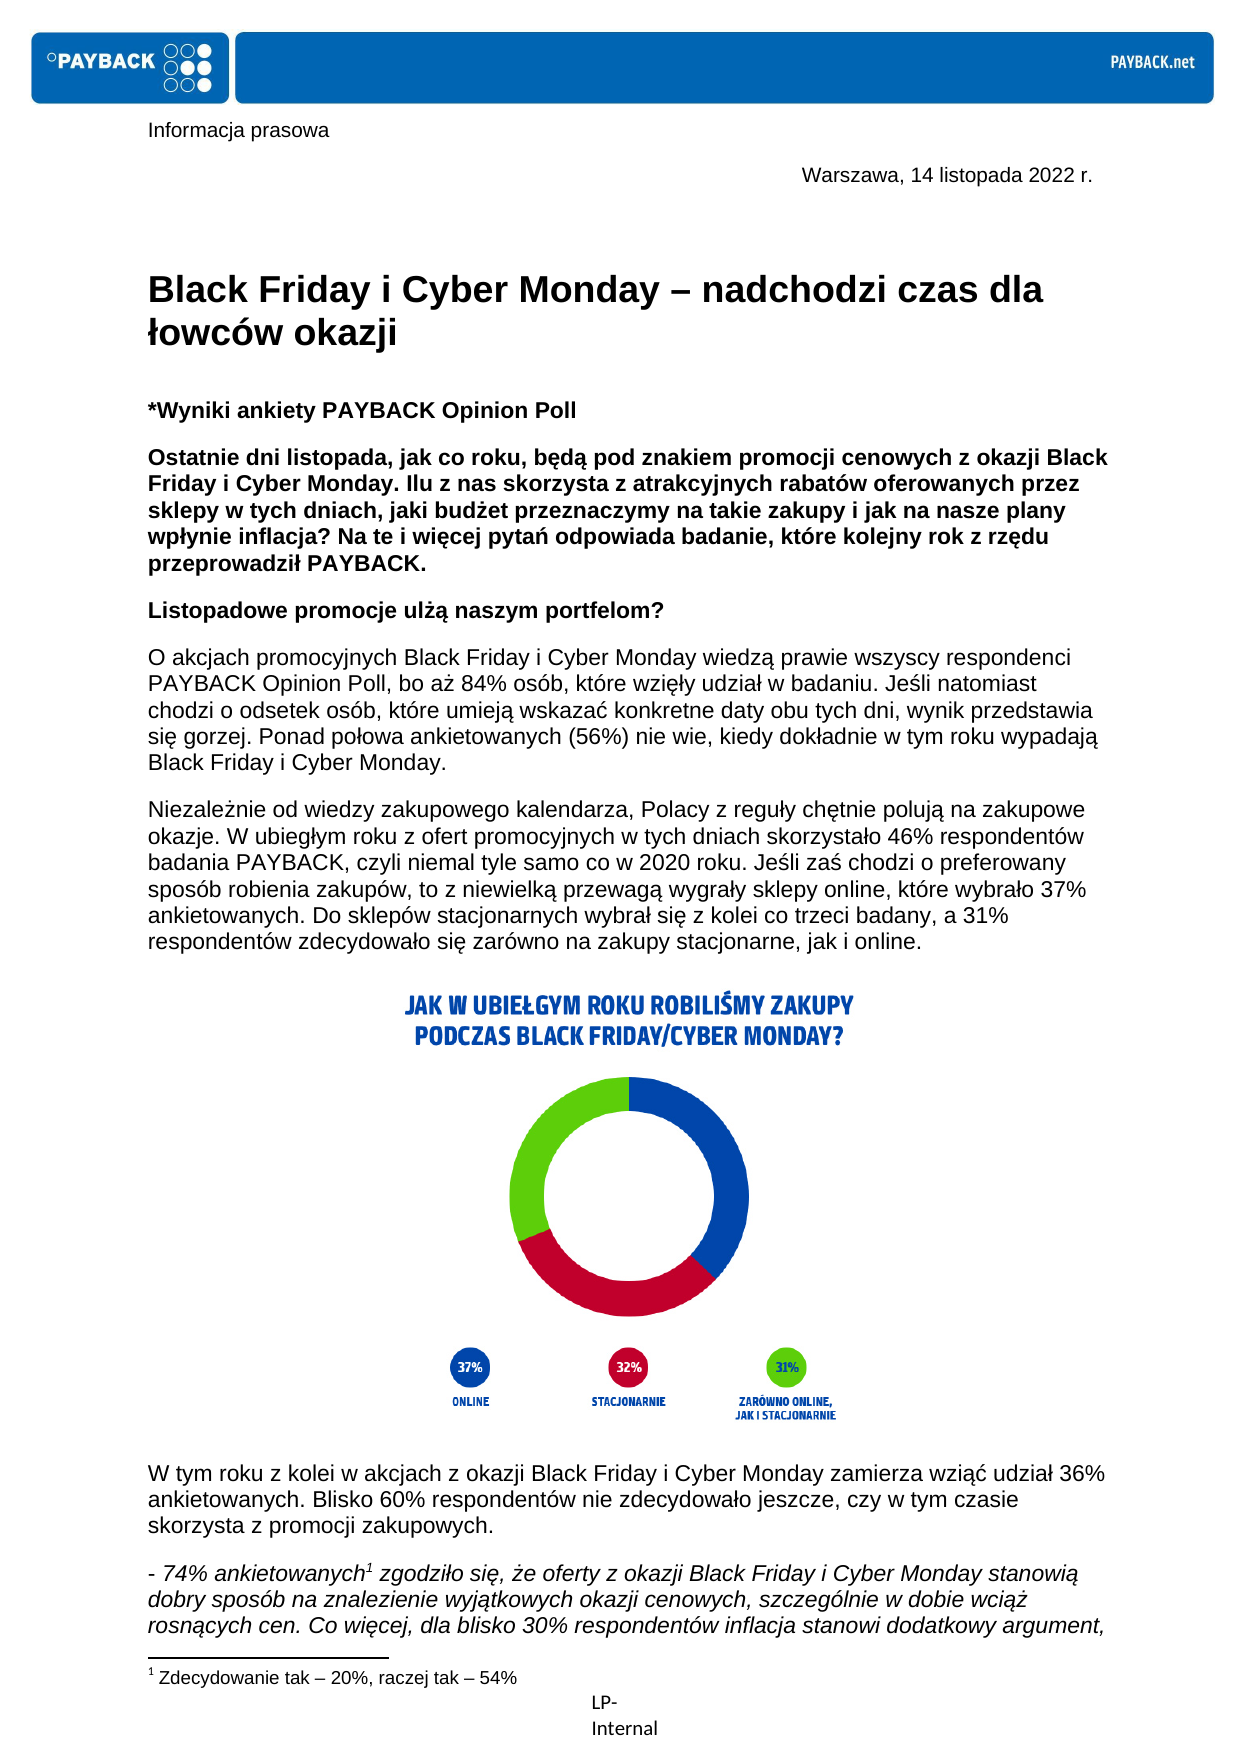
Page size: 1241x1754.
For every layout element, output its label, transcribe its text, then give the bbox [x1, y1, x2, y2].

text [148, 1560, 1108, 1639]
text O akcjach promocyjnych Black Friday i Cyber Monday wiedzą prawie wszyscy respondenci PAYBACK Opinion Poll, bo aż 84% osób, które wzięły udział w badaniu. Jeśli natomiast chodzi o odsetek osób, które umieją wskazać konkretne daty obu tych dni, wynik przedstawia się gorzej. Ponad połowa ankietowanych (56%) nie wie, kiedy dokładnie w tym roku wypadają Black Friday i Cyber Monday. [148, 644, 1108, 776]
picture [29, 29, 1241, 105]
text Informacja prasowa [148, 118, 1093, 142]
text Ostatnie dni listopada, jak co roku, będą pod znakiem promocji cenowych z okazji Black Friday i Cyber Monday. Ilu z nas skorzysta z atrakcyjnych rabatów oferowanych przez sklepy w tych dniach, jaki budżet przeznaczymy na takie zakupy i jak na nasze plany wpłynie inflacja? Na te i więcej pytań odpowiada badanie, które kolejny rok z rzędu przeprowadził PAYBACK. [148, 444, 1108, 576]
text Listopadowe promocje ulżą naszym portfelom? [148, 597, 1108, 623]
text *Wyniki ankiety PAYBACK Opinion Poll [148, 397, 1093, 423]
text Warszawa, 14 listopada 2022 r. [59, 163, 1093, 187]
text Niezależnie od wiedzy zakupowego kalendarza, Polacy z reguły chętnie polują na zakupowe okazje. W ubiegłym roku z ofert promocyjnych w tych dniach skorzystało 46% respondentów badania PAYBACK, czyli niemal tyle samo co w 2020 roku. Jeśli zaś chodzi o preferowany sposób robienia zakupów, to z niewielką przewagą wygrały sklepy online, które wybrało 37% ankietowanych. Do sklepów stacjonarnych wybrał się z kolei co trzeci badany, a 31% respondentów zdecydowało się zarówno na zakupy stacjonarne, jak i online. [148, 796, 1108, 954]
picture [331, 975, 925, 1439]
text Black Friday i Cyber Monday – nadchodzi czas dla łowców okazji [148, 267, 1108, 354]
text W tym roku z kolei w akcjach z okazji Black Friday i Cyber Monday zamierza wziąć udział 36% ankietowanych. Blisko 60% respondentów nie zdecydowało jeszcze, czy w tym czasie skorzysta z promocji zakupowych. [148, 1460, 1108, 1539]
